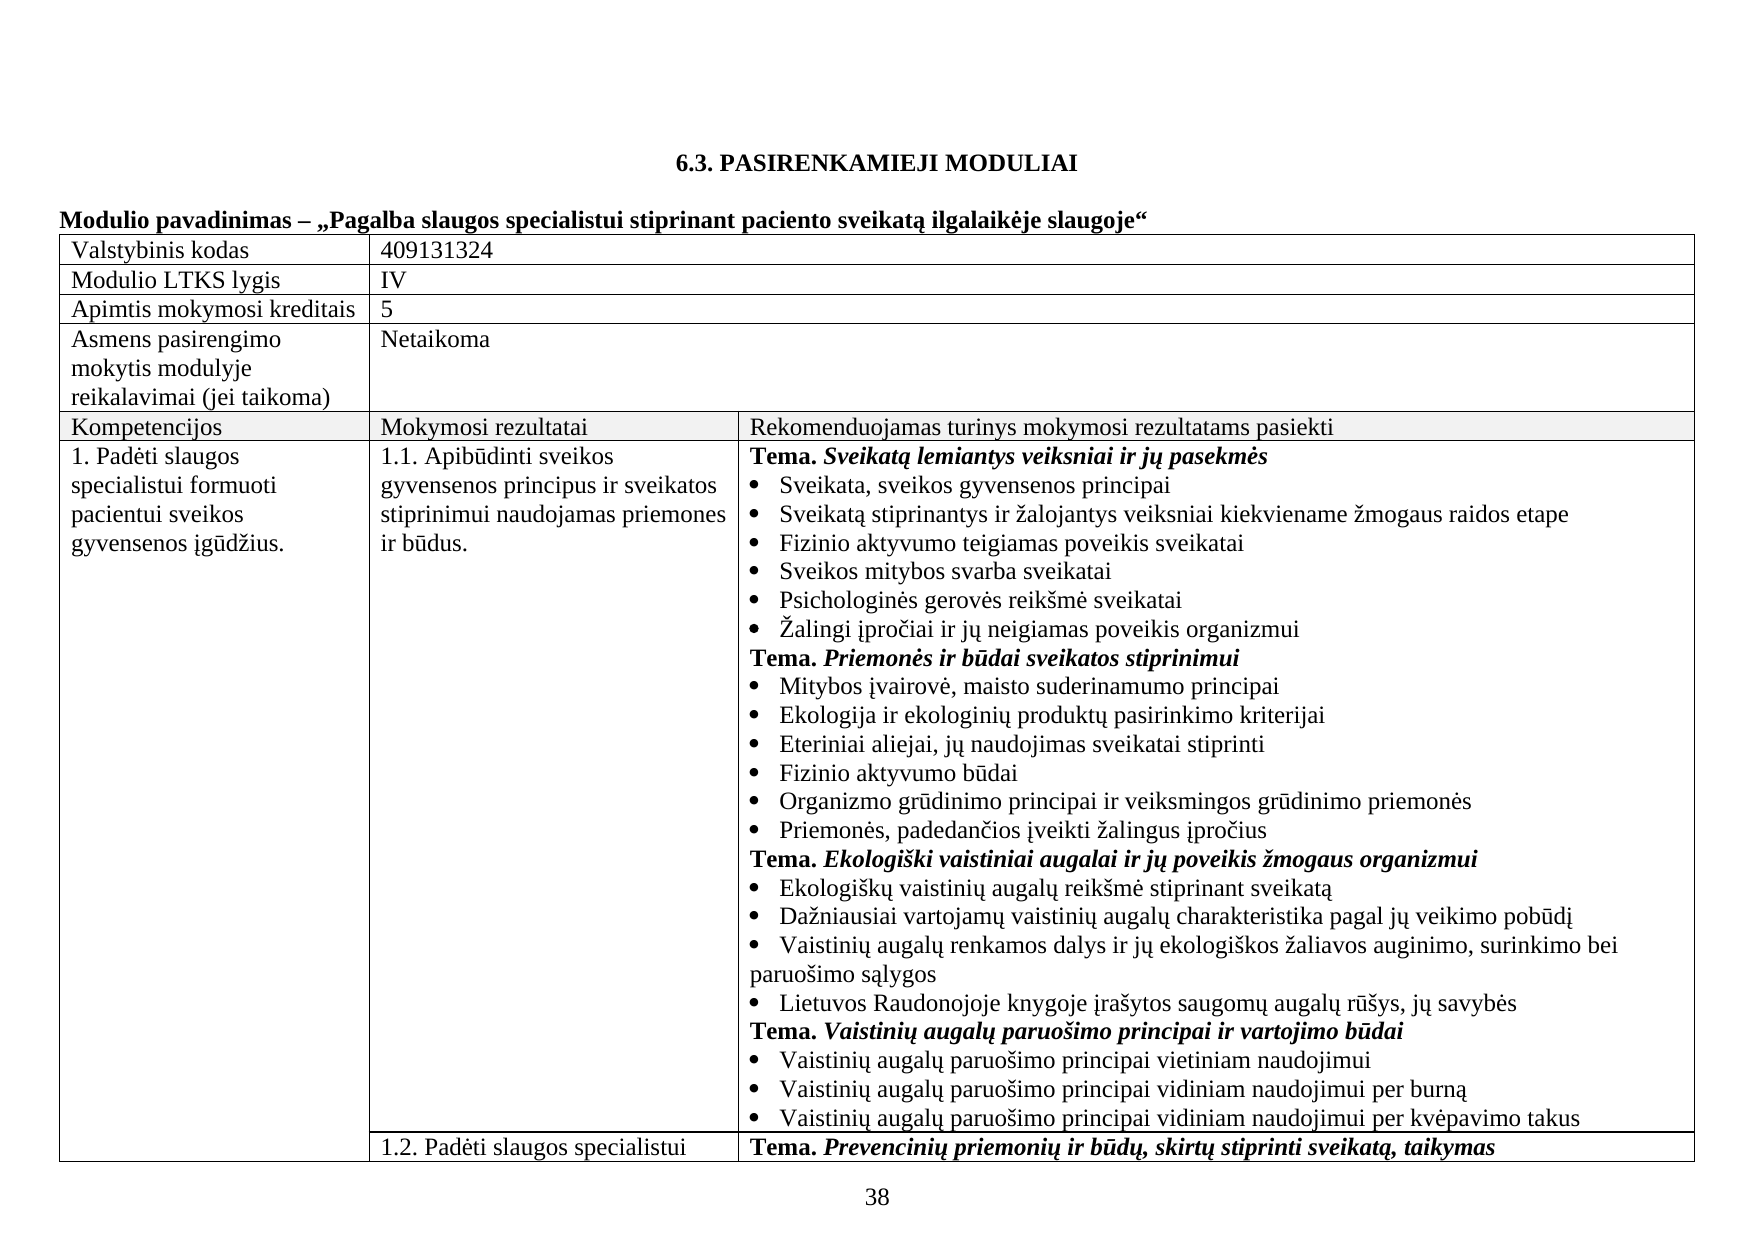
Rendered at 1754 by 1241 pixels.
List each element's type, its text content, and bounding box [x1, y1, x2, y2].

table_cell 1. Padėti slaugos specialistui formuoti pacientui sveikos gyvensenos įgūdžius. [60, 441, 369, 1161]
table_header 409131324 [370, 235, 1694, 264]
text Modulio pavadinimas – „Pagalba slaugos specialistui stiprinant paciento sveikatą ilgalaikėje slaugoje“ [59, 205, 1695, 234]
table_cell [739, 1133, 1694, 1161]
table_cell Modulio LTKS lygis [60, 265, 369, 293]
table_cell IV [370, 265, 1694, 293]
table_cell Mokymosi rezultatai [370, 412, 738, 440]
table_cell Apimtis mokymosi kreditais [60, 295, 369, 323]
table_cell Rekomenduojamas turinys mokymosi rezultatams pasiekti [739, 412, 1694, 440]
table_cell Netaikoma [370, 324, 1694, 411]
table_cell 5 [370, 295, 1694, 323]
table_cell Kompetencijos [60, 412, 369, 440]
table_cell Asmens pasirengimo mokytis modulyje reikalavimai (jei taikoma) [60, 324, 369, 411]
table_cell 1.1. Apibūdinti sveikos gyvensenos principus ir sveikatos stiprinimui naudojamas priemones ir būdus. [370, 441, 738, 1131]
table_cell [370, 1133, 738, 1161]
table_header Valstybinis kodas [60, 235, 369, 264]
table_cell Tema. Sveikatą lemiantys veiksniai ir jų pasekmės Sveikata, sveikos gyvensenos principai Sveikatą stiprinantys ir žalojantys veiksniai kiekviename žmogaus raidos etape Fizinio aktyvumo teigiamas poveikis sveikatai Sveikos mitybos svarba sveikatai Psichologinės gerovės reikšmė sveikatai Žalingi įpročiai ir jų neigiamas poveikis organizmui Tema. Priemonės ir būdai sveikatos stiprinimui Mitybos įvairovė, maisto suderinamumo principai Ekologija ir ekologinių produktų pasirinkimo kriterijai Eteriniai aliejai, jų naudojimas sveikatai stiprinti Fizinio aktyvumo būdai Organizmo grūdinimo principai ir veiksmingos grūdinimo priemonės Priemonės, padedančios įveikti žalingus įpročius Tema. Ekologiški vaistiniai augalai ir jų poveikis žmogaus organizmui Ekologiškų vaistinių augalų reikšmė stiprinant sveikatą Dažniausiai vartojamų vaistinių augalų charakteristika pagal jų veikimo pobūdį Vaistinių augalų renkamos dalys ir jų ekologiškos žaliavos auginimo, surinkimo bei paruošimo sąlygos Lietuvos Raudonojoje knygoje įrašytos saugomų augalų rūšys, jų savybės Tema. Vaistinių augalų paruošimo principai ir vartojimo būdai Vaistinių augalų paruošimo principai vietiniam naudojimui Vaistinių augalų paruošimo principai vidiniam naudojimui per burną Vaistinių augalų paruošimo principai vidiniam naudojimui per kvėpavimo takus [739, 441, 1694, 1131]
text 6.3. PASIRENKAMIEJI MODULIAI [59, 148, 1695, 176]
